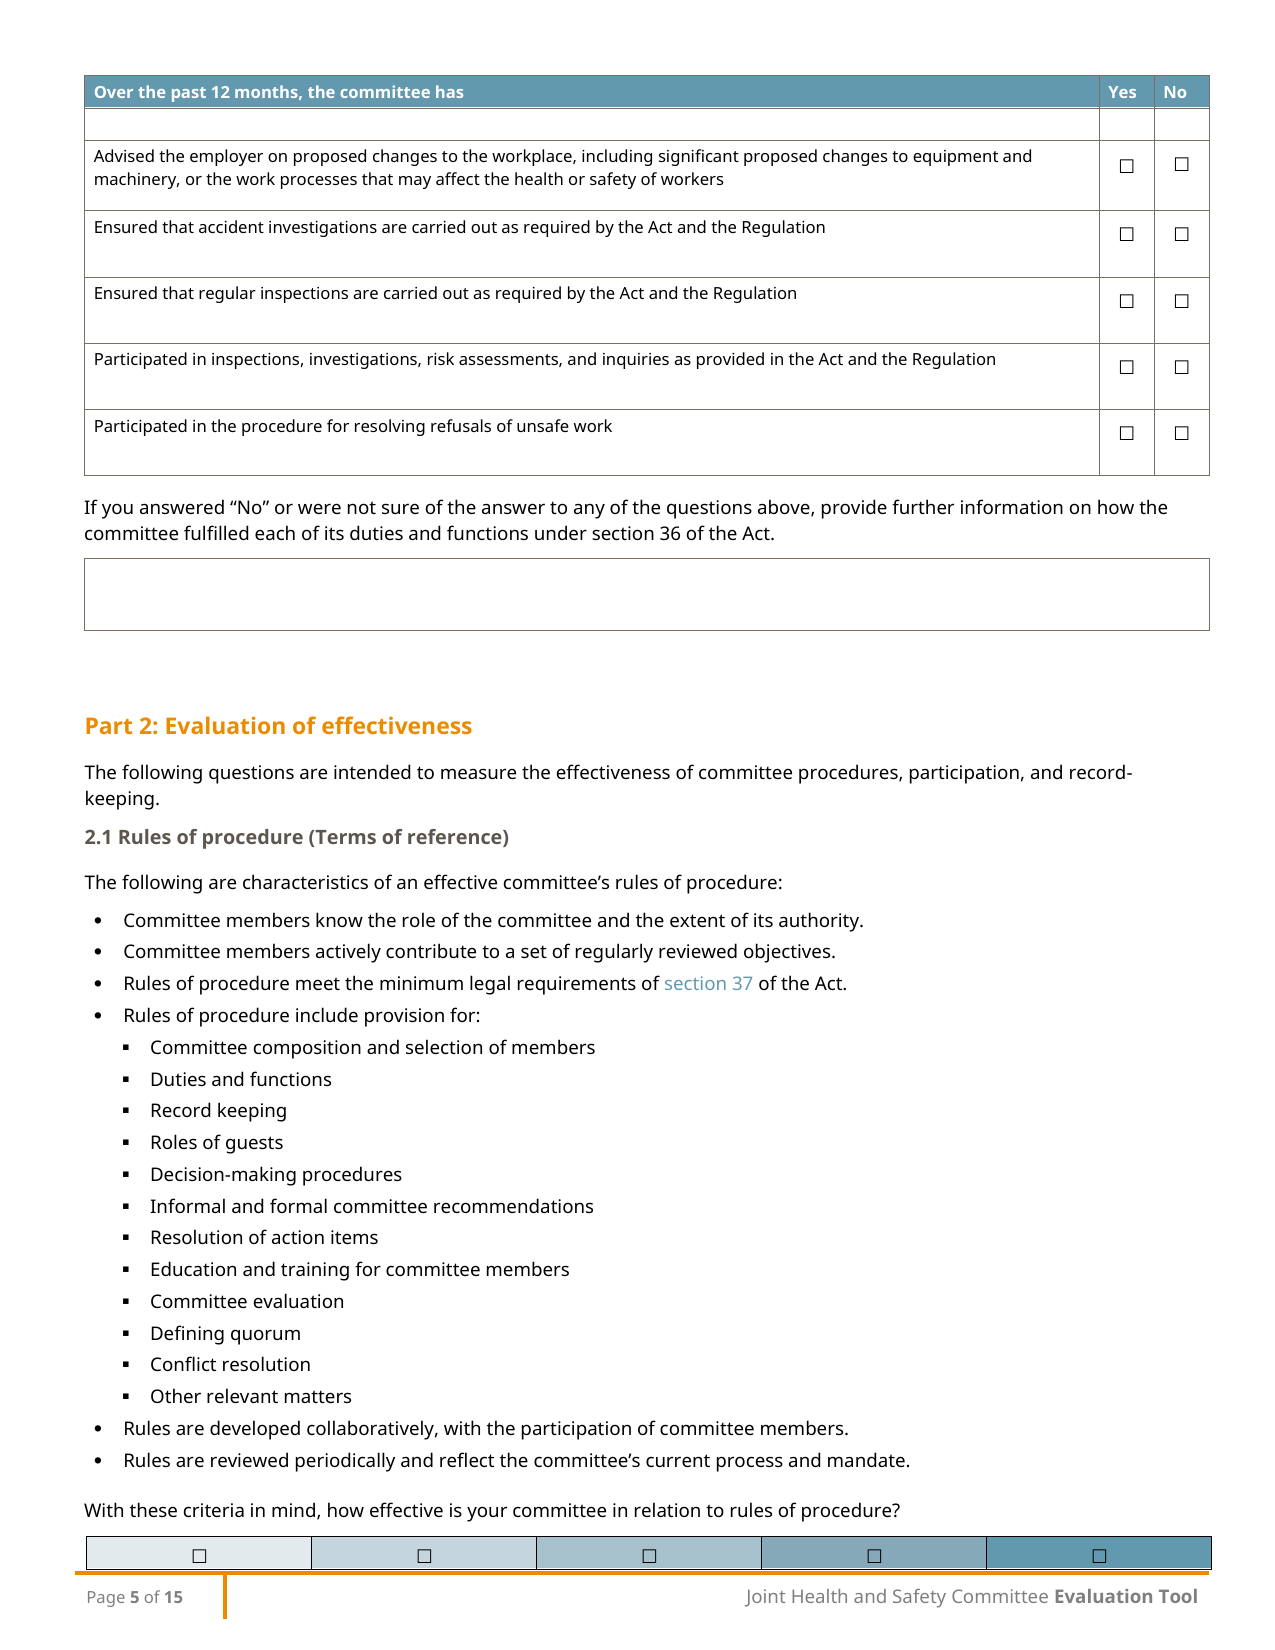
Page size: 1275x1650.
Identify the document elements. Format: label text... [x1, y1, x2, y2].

text The following are characteristics of an effective committee’s rules of procedure: [84, 869, 1200, 894]
text Roles of guests [121, 1129, 1200, 1155]
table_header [312, 1537, 536, 1568]
text If you answered “No” or were not sure of the answer to any of the questions above, provide further information on how the committee fulfilled each of its duties and functions under section 36 of the Act. [84, 494, 1200, 546]
text Resolution of action items [121, 1225, 1200, 1250]
table_cell [1100, 410, 1154, 475]
text Education and training for committee members [121, 1256, 1200, 1282]
table_cell Advised the employer on proposed changes to the workplace, including significant proposed changes to equipment and machinery, or the work processes that may affect the health or safety of workers [85, 141, 1099, 210]
text Committee members know the role of the committee and the extent of its authority. [94, 907, 1200, 932]
text The following questions are intended to measure the effectiveness of committee procedures, participation, and record-keeping. [84, 760, 1200, 811]
table_cell [1155, 278, 1209, 343]
text Committee composition and selection of members [121, 1034, 1200, 1059]
text Informal and formal committee recommendations [121, 1193, 1200, 1218]
text Rules are reviewed periodically and reflect the committee’s current process and mandate. [94, 1447, 1200, 1473]
text Decision-making procedures [121, 1161, 1200, 1187]
table_cell [1100, 344, 1154, 409]
table_cell [1100, 141, 1154, 210]
table_cell [1100, 109, 1154, 140]
text With these criteria in mind, how effective is your committee in relation to rules of procedure? [84, 1498, 1200, 1523]
table_cell [1155, 344, 1209, 409]
subtitle Part 2: Evaluation of effectiveness [84, 710, 1200, 741]
text Defining quorum [121, 1320, 1200, 1346]
table_header Somewhat effective [762, 1537, 986, 1568]
text Rules of procedure include provision for: [94, 1002, 1200, 1028]
text Committee members actively contribute to a set of regularly reviewed objectives. [94, 939, 1200, 964]
text Rules of procedure meet the minimum legal requirements of section 37 of the Act. [94, 971, 1200, 996]
table_header [85, 559, 1209, 630]
table_header Yes [1100, 76, 1154, 107]
text Other relevant matters [121, 1383, 1200, 1409]
table_header No [1155, 76, 1209, 107]
table_cell [1155, 109, 1209, 140]
subtitle 2.1 Rules of procedure (Terms of reference) [84, 823, 1200, 850]
table_cell Participated in inspections, investigations, risk assessments, and inquiries as provided in the Act and the Regulation [85, 344, 1099, 409]
table_cell Participated in the procedure for resolving refusals of unsafe work [85, 410, 1099, 475]
table_header Over the past 12 months, the committee has [85, 76, 1099, 107]
table_cell [1155, 410, 1209, 475]
table_cell [1100, 278, 1154, 343]
table_cell [1155, 141, 1209, 210]
table_cell [1155, 211, 1209, 277]
text Record keeping [121, 1098, 1200, 1123]
table_header Very ineffective [87, 1537, 311, 1568]
text Rules are developed collaboratively, with the participation of committee members. [94, 1415, 1200, 1441]
text Committee evaluation [121, 1288, 1200, 1314]
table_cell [85, 109, 1099, 140]
table_header Very effective [987, 1537, 1211, 1568]
table_cell [1100, 211, 1154, 277]
table_cell Ensured that accident investigations are carried out as required by the Act and the Regulation [85, 211, 1099, 277]
text Conflict resolution [121, 1352, 1200, 1377]
table_cell Ensured that regular inspections are carried out as required by the Act and the Regulation [85, 278, 1099, 343]
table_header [537, 1537, 761, 1568]
text Duties and functions [121, 1066, 1200, 1091]
